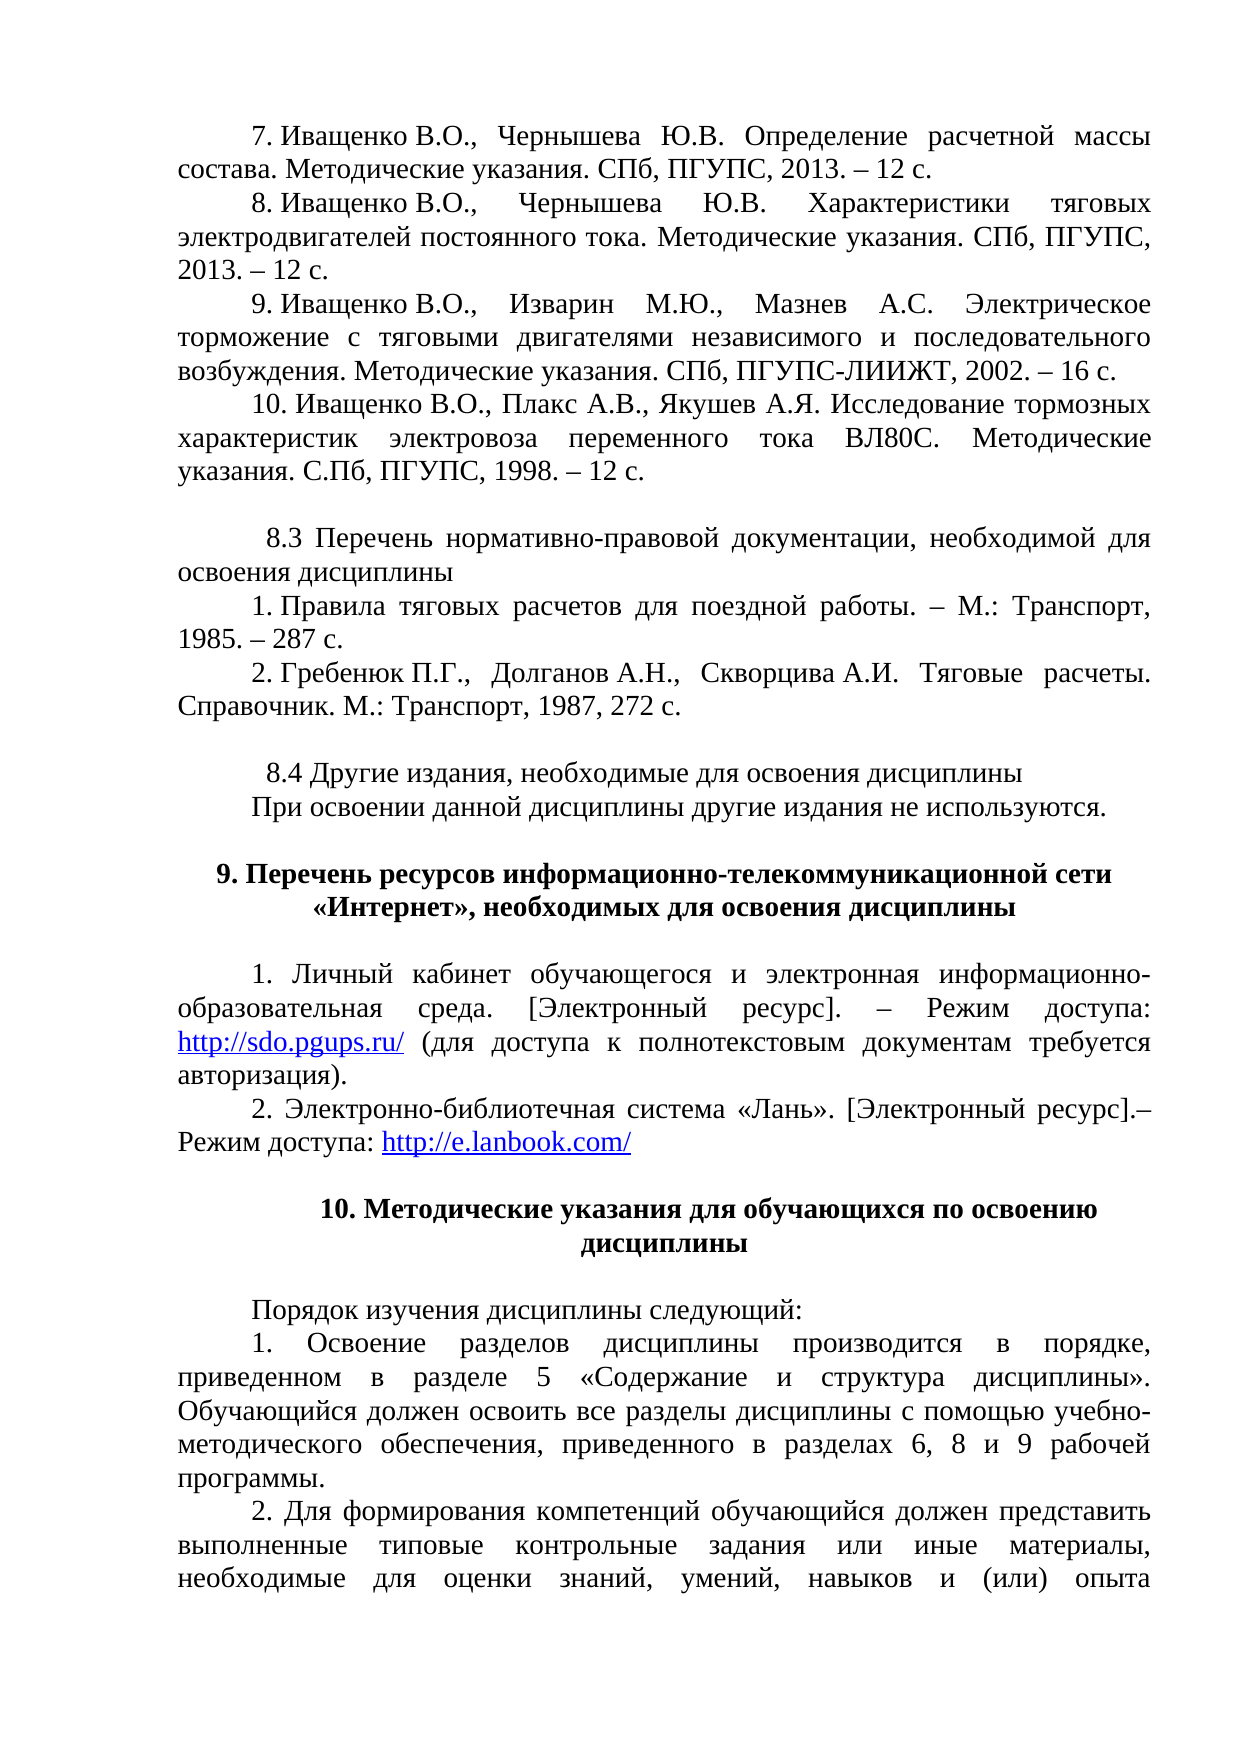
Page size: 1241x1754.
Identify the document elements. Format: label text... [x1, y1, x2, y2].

text 9. Перечень ресурсов информационно-телекоммуникационной сети «Интернет», необходимых для освоения дисциплины [177, 856, 1152, 923]
list Иващенко В.О., Плакс А.В., Якушев А.Я. Исследование тормозных характеристик электровоза переменного тока ВЛ80С. Методические указания. С.Пб, ПГУПС, 1998. – 12 с. [177, 386, 1152, 487]
list Иващенко В.О., Изварин М.Ю., Мазнев А.С. Электрическое торможение с тяговыми двигателями независимого и последовательного возбуждения. Методические указания. СПб, ПГУПС-ЛИИЖТ, 2002. – 16 с. [177, 286, 1152, 386]
text При освоении данной дисциплины другие издания не используются. [177, 789, 1152, 822]
text 8.4 Другие издания, необходимые для освоения дисциплины [177, 755, 1152, 789]
text 2. Электронно-библиотечная система «Лань». [Электронный ресурс].– Режим доступа: http://e.lanbook.com/ [177, 1091, 1152, 1158]
list Иващенко В.О., Чернышева Ю.В. Определение расчетной массы состава. Методические указания. СПб, ПГУПС, 2013. – 12 с. [177, 118, 1152, 185]
list Гребенюк П.Г., Долганов А.Н., Скворцива А.И. Тяговые расчеты. Справочник. М.: Транспорт, 1987, 272 с. [177, 655, 1152, 722]
text 1. Личный кабинет обучающегося и электронная информационно-образовательная среда. [Электронный ресурс]. – Режим доступа: http://sdo.pgups.ru/ (для доступа к полнотекстовым документам требуется авторизация). [177, 957, 1152, 1091]
list Правила тяговых расчетов для поездной работы. – М.: Транспорт, 1985. – 287 с. [177, 588, 1152, 655]
text Порядок изучения дисциплины следующий: [177, 1292, 1152, 1326]
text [177, 1493, 1152, 1594]
text 8.3 Перечень нормативно-правовой документации, необходимой для освоения дисциплины [177, 521, 1152, 588]
text 1. Освоение разделов дисциплины производится в порядке, приведенном в разделе 5 «Содержание и структура дисциплины». Обучающийся должен освоить все разделы дисциплины с помощью учебно-методического обеспечения, приведенного в разделах 6, 8 и 9 рабочей программы. [177, 1326, 1152, 1493]
text 10. Методические указания для обучающихся по освоению дисциплины [177, 1191, 1152, 1258]
list Иващенко В.О., Чернышева Ю.В. Характеристики тяговых электродвигателей постоянного тока. Методические указания. СПб, ПГУПС, 2013. – 12 с. [177, 185, 1152, 286]
